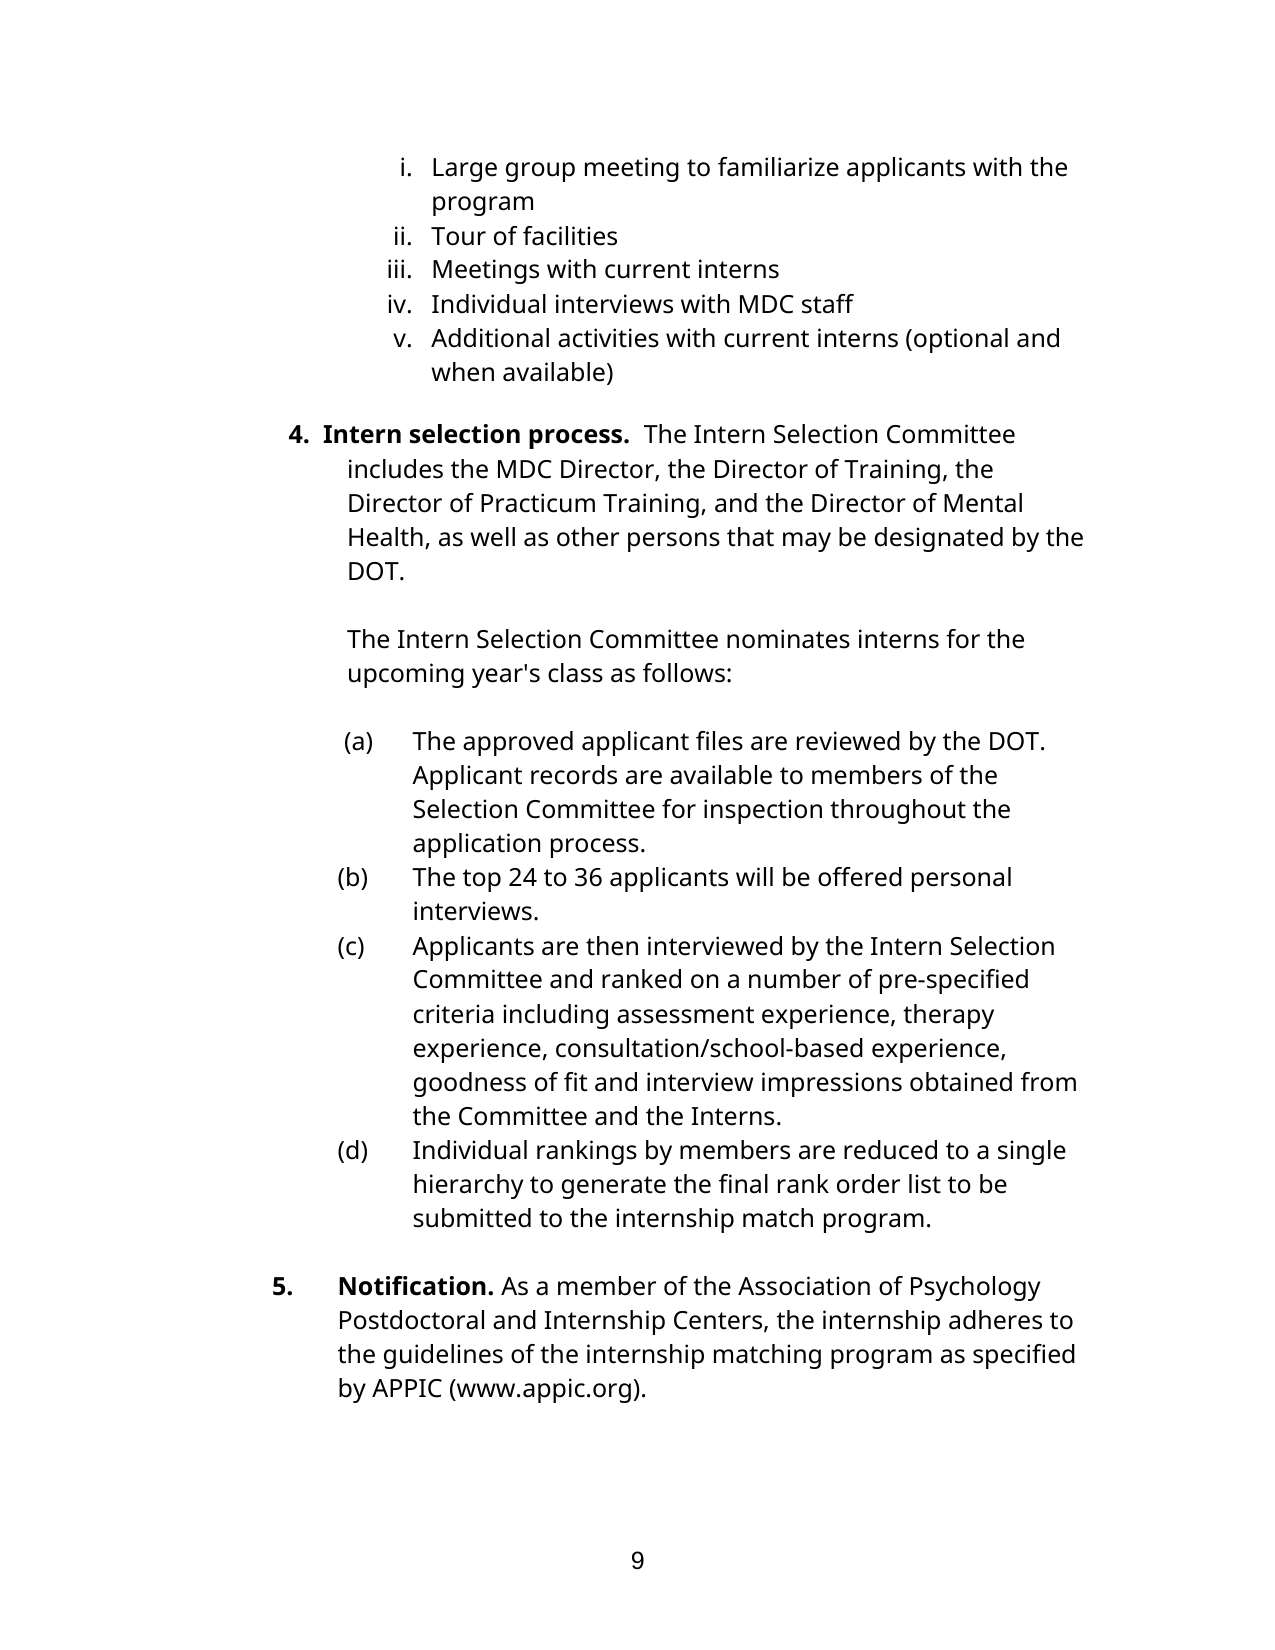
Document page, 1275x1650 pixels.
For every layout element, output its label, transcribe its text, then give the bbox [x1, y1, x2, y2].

list Meetings with current interns [412, 252, 1087, 286]
list Individual interviews with MDC staff [412, 286, 1087, 320]
list Notification. As a member of the Association of Psychology Postdoctoral and Internship Centers, the internship adheres to the guidelines of the internship matching program as specified by APPIC (www.appic.org). [272, 1269, 1087, 1405]
list Additional activities with current interns (optional and when available) [412, 320, 1087, 388]
text (a) The approved applicant files are reviewed by the DOT. Applicant records are available to members of the Selection Committee for inspection throughout the application process. [337, 724, 1087, 860]
text (d) Individual rankings by members are reduced to a single hierarchy to generate the final rank order list to be submitted to the internship match program. [337, 1132, 1087, 1235]
list Tour of facilities [412, 218, 1087, 252]
list Large group meeting to familiarize applicants with the program [412, 150, 1087, 218]
text The Intern Selection Committee nominates interns for the upcoming year's class as follows: [262, 622, 1087, 690]
text (b) The top 24 to 36 applicants will be offered personal interviews. [337, 860, 1087, 928]
text 4. Intern selection process. The Intern Selection Committee includes the MDC Director, the Director of Training, the Director of Practicum Training, and the Director of Mental Health, as well as other persons that may be designated by the DOT. [262, 417, 1087, 587]
text (c) Applicants are then interviewed by the Intern Selection Committee and ranked on a number of pre-specified criteria including assessment experience, therapy experience, consultation/school-based experience, goodness of fit and interview impressions obtained from the Committee and the Interns. [337, 928, 1087, 1132]
